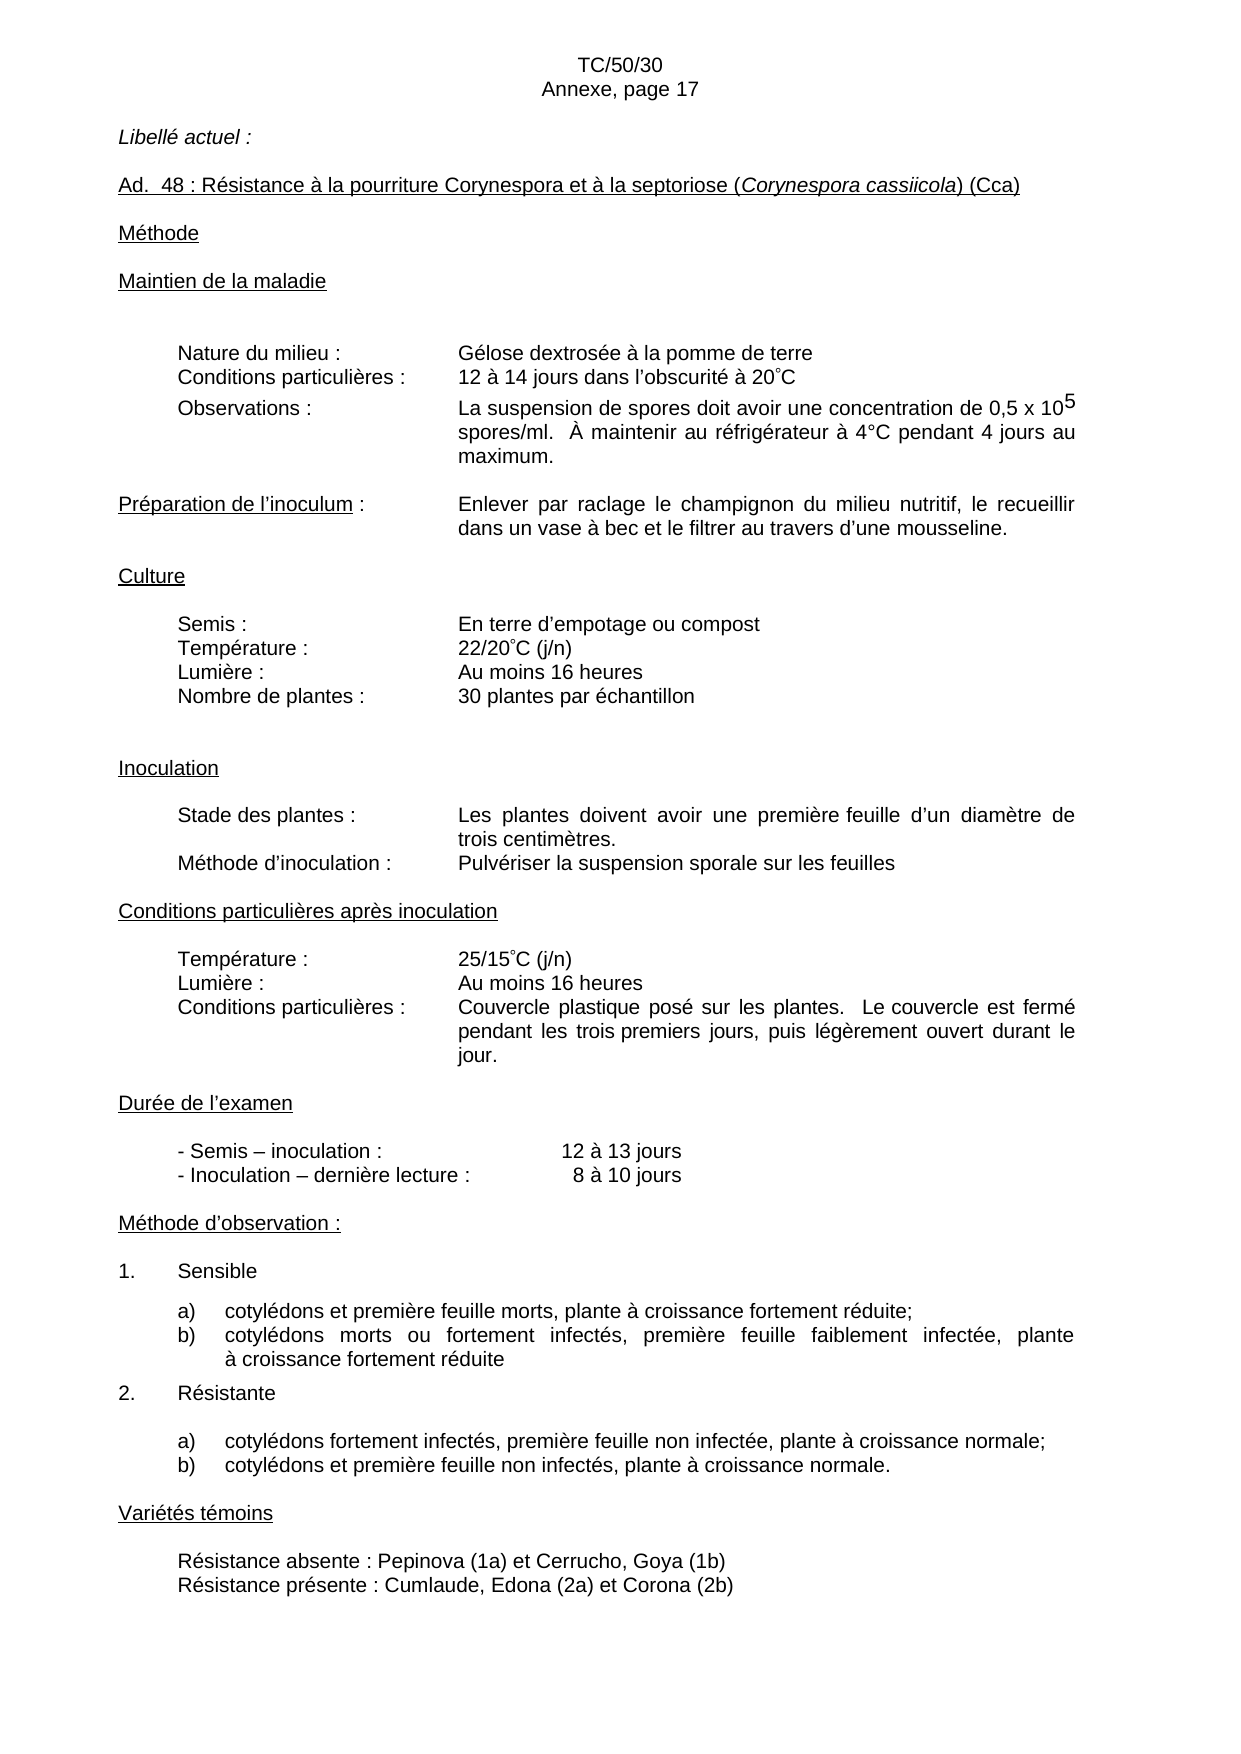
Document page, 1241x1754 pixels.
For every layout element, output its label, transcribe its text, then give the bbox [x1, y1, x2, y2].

text Libellé actuel : [118, 125, 1122, 149]
text 1. Sensible [118, 1258, 1075, 1282]
text Température : 22/20C (j/n) [118, 635, 1075, 659]
text Conditions particulières : 12 à 14 jours dans l’obscurité à 20C [118, 364, 1075, 389]
text Résistance présente : Cumlaude, Edona (2a) et Corona (2b) [118, 1572, 1122, 1596]
text Culture [118, 563, 1075, 587]
text Nombre de plantes : 30 plantes par échantillon [118, 683, 1075, 707]
text b) cotylédons morts ou fortement infectés, première feuille faiblement infectée, plante à croissance fortement réduite [118, 1323, 1075, 1371]
text Semis : En terre d’empotage ou compost [118, 611, 1075, 635]
text a) cotylédons et première feuille morts, plante à croissance fortement réduite; [118, 1299, 1075, 1323]
text a) cotylédons fortement infectés, première feuille non infectée, plante à croissance normale; [118, 1429, 1075, 1453]
text Ad. 48 : Résistance à la pourriture Corynespora et à la septoriose (Corynespora cassiicola) (Cca) [118, 173, 1122, 197]
text Résistance absente : Pepinova (1a) et Cerrucho, Goya (1b) [118, 1548, 1122, 1572]
text Conditions particulières : Couvercle plastique posé sur les plantes. Le couvercle est fermé pendant les trois premiers jours, puis légèrement ouvert durant le jour. [118, 995, 1076, 1067]
text Température : 25/15C (j/n) [118, 947, 1075, 971]
text - Semis – inoculation : 12 à 13 jours [118, 1139, 1075, 1163]
text Lumière : Au moins 16 heures [118, 659, 1075, 683]
text Inoculation [118, 755, 1075, 779]
text Méthode [118, 221, 1122, 245]
text 2. Résistante [118, 1381, 1075, 1405]
text Variétés témoins [118, 1501, 1075, 1524]
text Méthode d’observation : [118, 1211, 1075, 1234]
text Lumière : Au moins 16 heures [118, 971, 1075, 995]
text Préparation de l’inoculum : Enlever par raclage le champignon du milieu nutritif, le recueillir dans un vase à bec et le filtrer au travers d’une mousseline. [118, 492, 1076, 539]
text Conditions particulières après inoculation [118, 899, 1075, 923]
text Observations : La suspension de spores doit avoir une concentration de 0,5 x 105 spores/ml. À maintenir au réfrigérateur à 4°C pendant 4 jours au maximum. [118, 389, 1076, 468]
text Durée de l’examen [118, 1091, 1075, 1115]
text b) cotylédons et première feuille non infectés, plante à croissance normale. [118, 1453, 1075, 1477]
text - Inoculation – dernière lecture : 8 à 10 jours [118, 1163, 1075, 1187]
text Stade des plantes : Les plantes doivent avoir une première feuille d’un diamètre de trois centimètres. [118, 803, 1075, 851]
text Nature du milieu : Gélose dextrosée à la pomme de terre [118, 341, 1075, 364]
text Méthode d’inoculation : Pulvériser la suspension sporale sur les feuilles [118, 851, 1075, 875]
text Maintien de la maladie [118, 269, 1075, 293]
